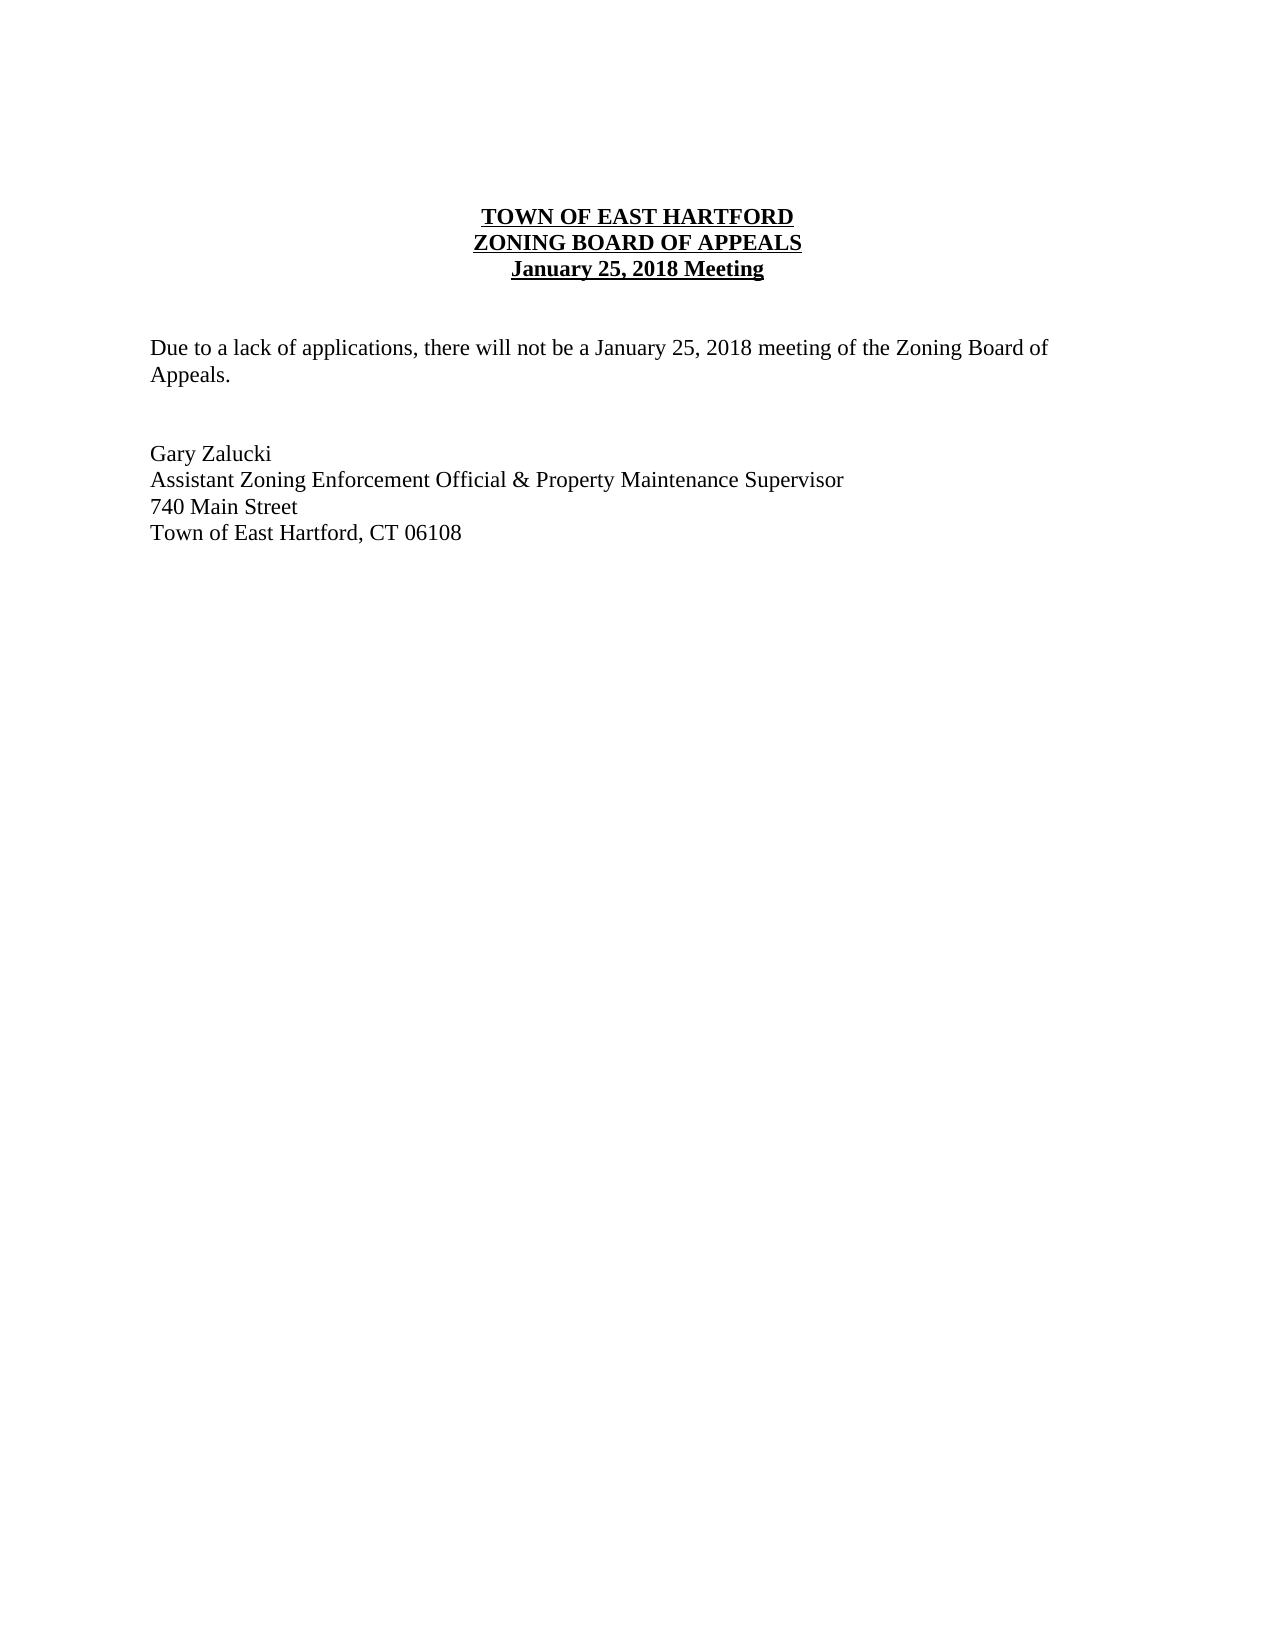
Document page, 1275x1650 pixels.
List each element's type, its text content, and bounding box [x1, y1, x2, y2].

subtitle Assistant Zoning Enforcement Official & Property Maintenance Supervisor [150, 467, 1125, 493]
subtitle TOWN OF EAST HARTFORD [150, 203, 1125, 229]
subtitle 740 Main Street [150, 493, 1125, 519]
subtitle Due to a lack of applications, there will not be a January 25, 2018 meeting of the Zoning Board of Appeals. [150, 334, 1125, 387]
subtitle ZONING BOARD OF APPEALS [150, 229, 1125, 255]
subtitle Gary Zalucki [150, 440, 1125, 467]
subtitle January 25, 2018 Meeting [150, 255, 1125, 282]
subtitle Town of East Hartford, CT 06108 [150, 519, 1125, 546]
